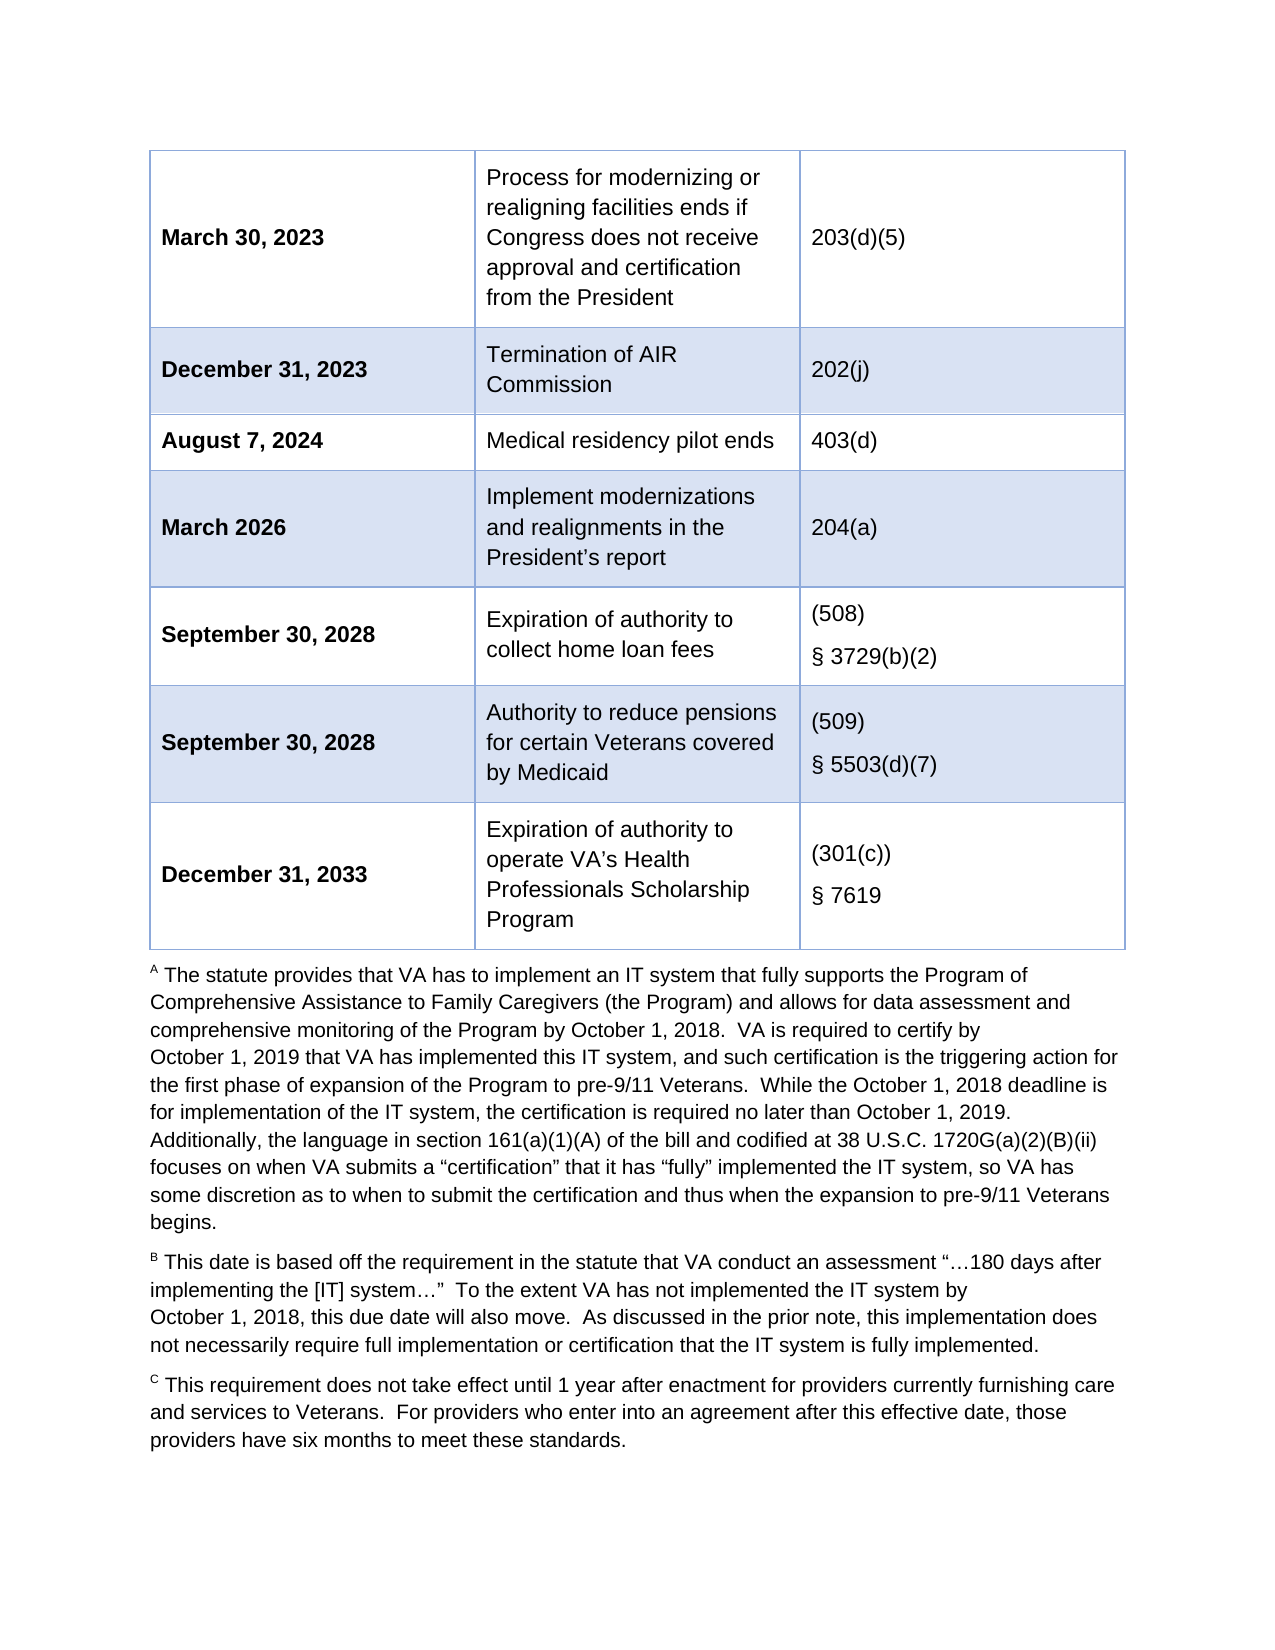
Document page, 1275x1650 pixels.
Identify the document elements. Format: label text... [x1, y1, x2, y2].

table_cell August 7, 2024 [151, 415, 474, 470]
table_cell (301(c)) § 7619 [801, 803, 1124, 949]
text C This requirement does not take effect until 1 year after enactment for providers currently furnishing care and services to Veterans. For providers who enter into an agreement after this effective date, those providers have six months to meet these standards. [150, 1372, 1125, 1451]
table_cell Implement modernizations and realignments in the President’s report [476, 471, 799, 586]
text A The statute provides that VA has to implement an IT system that fully supports the Program of Comprehensive Assistance to Family Caregivers (the Program) and allows for data assessment and comprehensive monitoring of the Program by October 1, 2018. VA is required to certify by October 1, 2019 that VA has implemented this IT system, and such certification is the triggering action for the first phase of expansion of the Program to pre-9/11 Veterans. While the October 1, 2018 deadline is for implementation of the IT system, the certification is required no later than October 1, 2019. Additionally, the language in section 161(a)(1)(A) of the bill and codified at 38 U.S.C. 1720G(a)(2)(B)(ii) focuses on when VA submits a “certification” that it has “fully” implemented the IT system, so VA has some discretion as to when to submit the certification and thus when the expansion to pre-9/11 Veterans begins. [150, 962, 1125, 1234]
table_cell March 30, 2023 [151, 151, 474, 327]
table_cell Medical residency pilot ends [476, 415, 799, 470]
table_cell 202(j) [801, 328, 1124, 413]
text B This date is based off the requirement in the statute that VA conduct an assessment “…180 days after implementing the [IT] system…” To the extent VA has not implemented the IT system by October 1, 2018, this due date will also move. As discussed in the prior note, this implementation does not necessarily require full implementation or certification that the IT system is fully implemented. [150, 1250, 1125, 1356]
table_cell September 30, 2028 [151, 588, 474, 685]
table_cell 203(d)(5) [801, 151, 1124, 327]
table_cell March 2026 [151, 471, 474, 586]
table_cell Termination of AIR Commission [476, 328, 799, 413]
table_cell Expiration of authority to collect home loan fees [476, 588, 799, 685]
table_cell December 31, 2023 [151, 328, 474, 413]
table_cell 403(d) [801, 415, 1124, 470]
table_cell September 30, 2028 [151, 686, 474, 802]
table_cell Process for modernizing or realigning facilities ends if Congress does not receive approval and certification from the President [476, 151, 799, 327]
table_cell Expiration of authority to operate VA’s Health Professionals Scholarship Program [476, 803, 799, 949]
table_cell Authority to reduce pensions for certain Veterans covered by Medicaid [476, 686, 799, 802]
table_cell (509) § 5503(d)(7) [801, 686, 1124, 802]
table_cell (508) § 3729(b)(2) [801, 588, 1124, 685]
table_cell December 31, 2033 [151, 803, 474, 949]
table_cell 204(a) [801, 471, 1124, 586]
